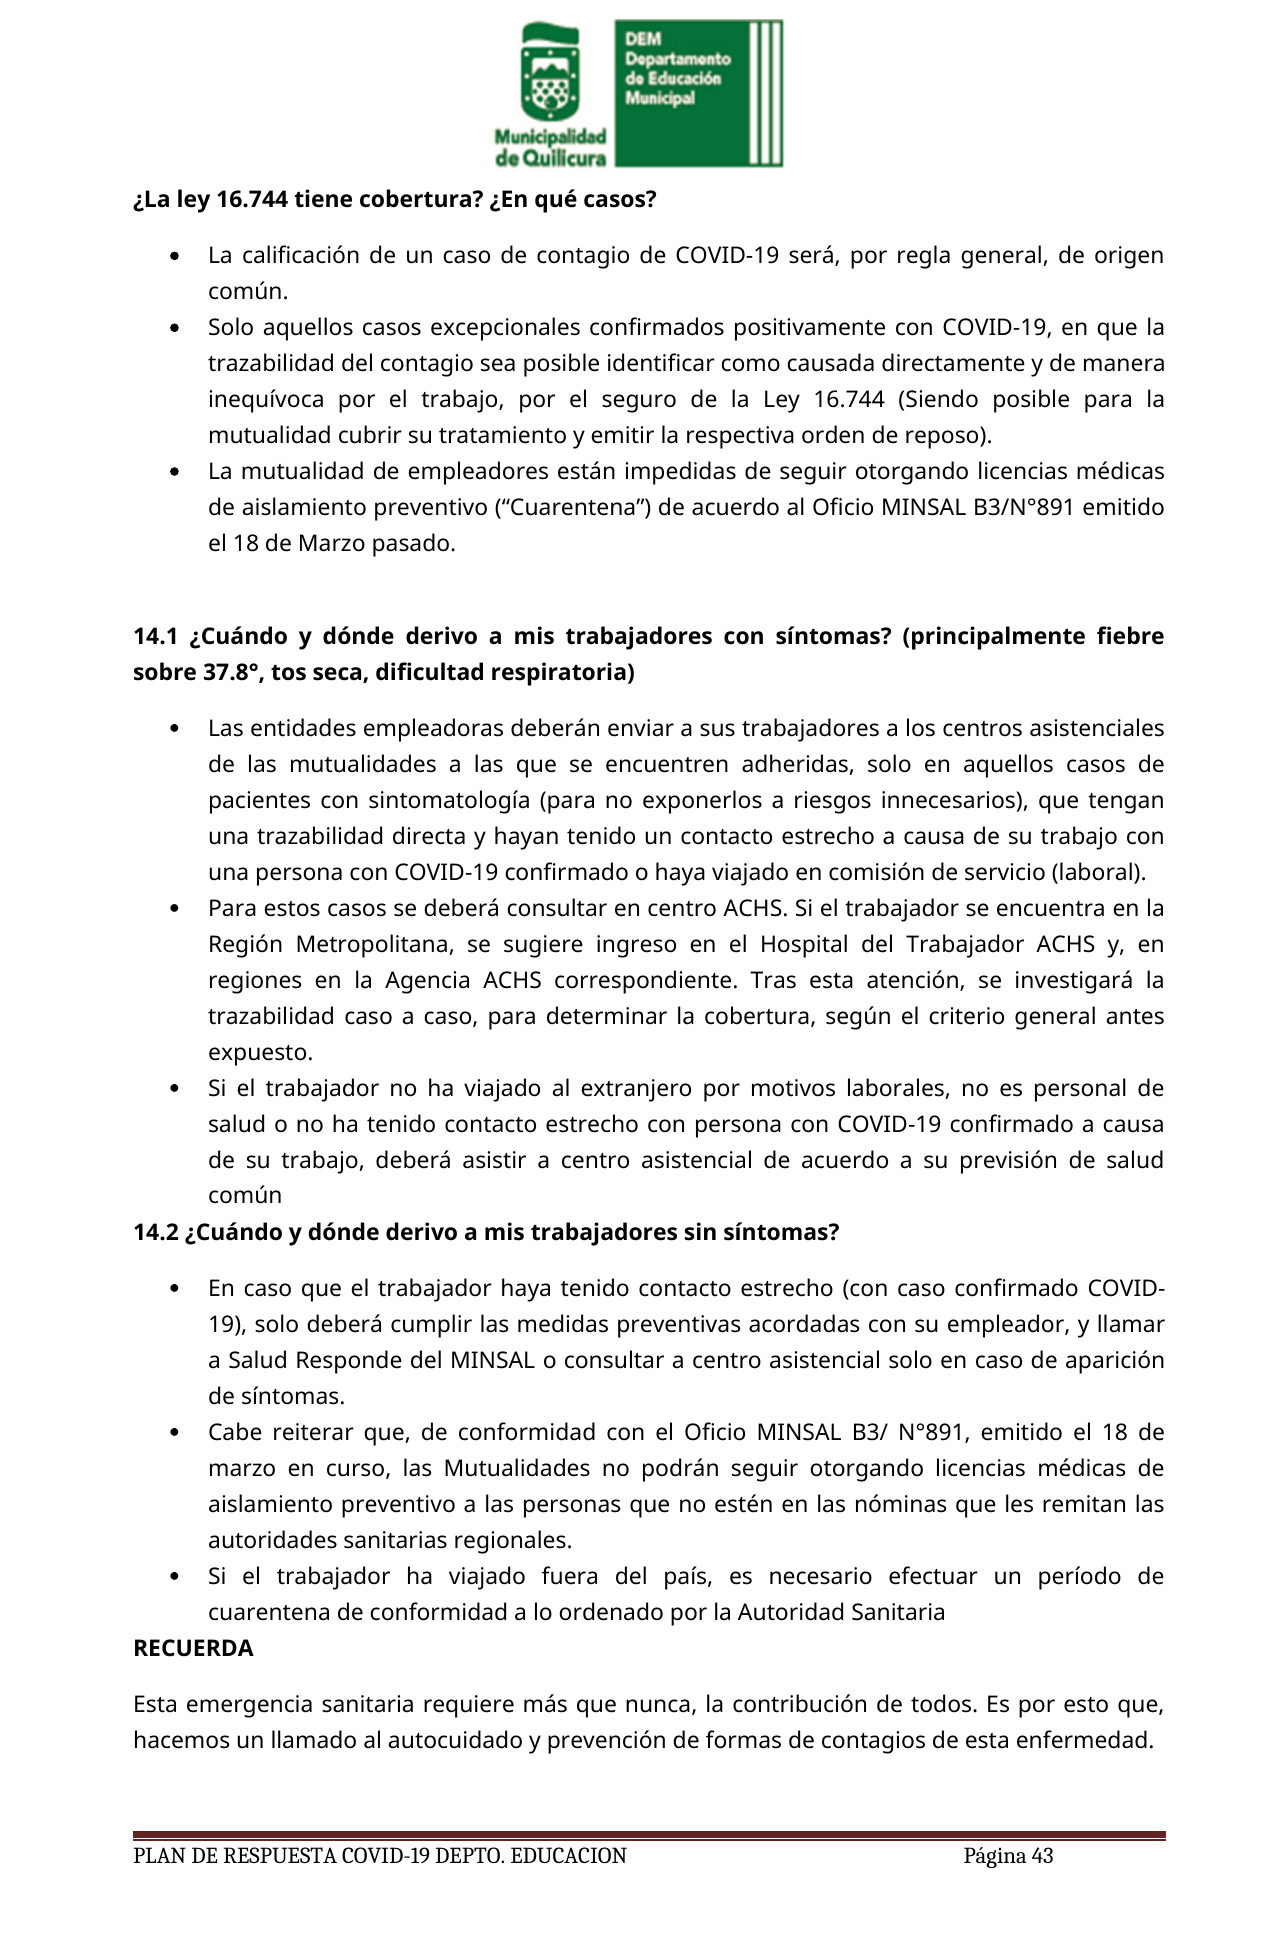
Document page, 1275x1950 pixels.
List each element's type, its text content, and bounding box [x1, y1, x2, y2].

text 14.1 ¿Cuándo y dónde derivo a mis trabajadores con síntomas? (principalmente fiebre sobre 37.8°, tos seca, dificultad respiratoria) [133, 619, 1166, 687]
list Si el trabajador no ha viajado al extranjero por motivos laborales, no es personal de salud o no ha tenido contacto estrecho con persona con COVID-19 confirmado a causa de su trabajo, deberá asistir a centro asistencial de acuerdo a su previsión de salud común [170, 1072, 1166, 1211]
text Esta emergencia sanitaria requiere más que nunca, la contribución de todos. Es por esto que, hacemos un llamado al autocuidado y prevención de formas de contagios de esta enfermedad. [133, 1688, 1166, 1756]
list Las entidades empleadoras deberán enviar a sus trabajadores a los centros asistenciales de las mutualidades a las que se encuentren adheridas, solo en aquellos casos de pacientes con sintomatología (para no exponerlos a riesgos innecesarios), que tengan una trazabilidad directa y hayan tenido un contacto estrecho a causa de su trabajo con una persona con COVID-19 confirmado o haya viajado en comisión de servicio (laboral). [170, 712, 1166, 887]
list Cabe reiterar que, de conformidad con el Oficio MINSAL B3/ N°891, emitido el 18 de marzo en curso, las Mutualidades no podrán seguir otorgando licencias médicas de aislamiento preventivo a las personas que no estén en las nóminas que les remitan las autoridades sanitarias regionales. [170, 1416, 1166, 1555]
list La calificación de un caso de contagio de COVID-19 será, por regla general, de origen común. [170, 239, 1166, 307]
text RECUERDA [133, 1632, 1166, 1663]
text 14.2 ¿Cuándo y dónde derivo a mis trabajadores sin síntomas? [133, 1215, 1166, 1247]
text ¿La ley 16.744 tiene cobertura? ¿En qué casos? [133, 183, 1166, 214]
list En caso que el trabajador haya tenido contacto estrecho (con caso confirmado COVID-19), solo deberá cumplir las medidas preventivas acordadas con su empleador, y llamar a Salud Responde del MINSAL o consultar a centro asistencial solo en caso de aparición de síntomas. [170, 1272, 1166, 1411]
picture [488, 19, 787, 171]
list La mutualidad de empleadores están impedidas de seguir otorgando licencias médicas de aislamiento preventivo (“Cuarentena”) de acuerdo al Oficio MINSAL B3/N°891 emitido el 18 de Marzo pasado. [170, 455, 1166, 558]
list Si el trabajador ha viajado fuera del país, es necesario efectuar un período de cuarentena de conformidad a lo ordenado por la Autoridad Sanitaria [170, 1560, 1166, 1627]
list Solo aquellos casos excepcionales confirmados positivamente con COVID-19, en que la trazabilidad del contagio sea posible identificar como causada directamente y de manera inequívoca por el trabajo, por el seguro de la Ley 16.744 (Siendo posible para la mutualidad cubrir su tratamiento y emitir la respectiva orden de reposo). [170, 311, 1166, 450]
list Para estos casos se deberá consultar en centro ACHS. Si el trabajador se encuentra en la Región Metropolitana, se sugiere ingreso en el Hospital del Trabajador ACHS y, en regiones en la Agencia ACHS correspondiente. Tras esta atención, se investigará la trazabilidad caso a caso, para determinar la cobertura, según el criterio general antes expuesto. [170, 892, 1166, 1067]
